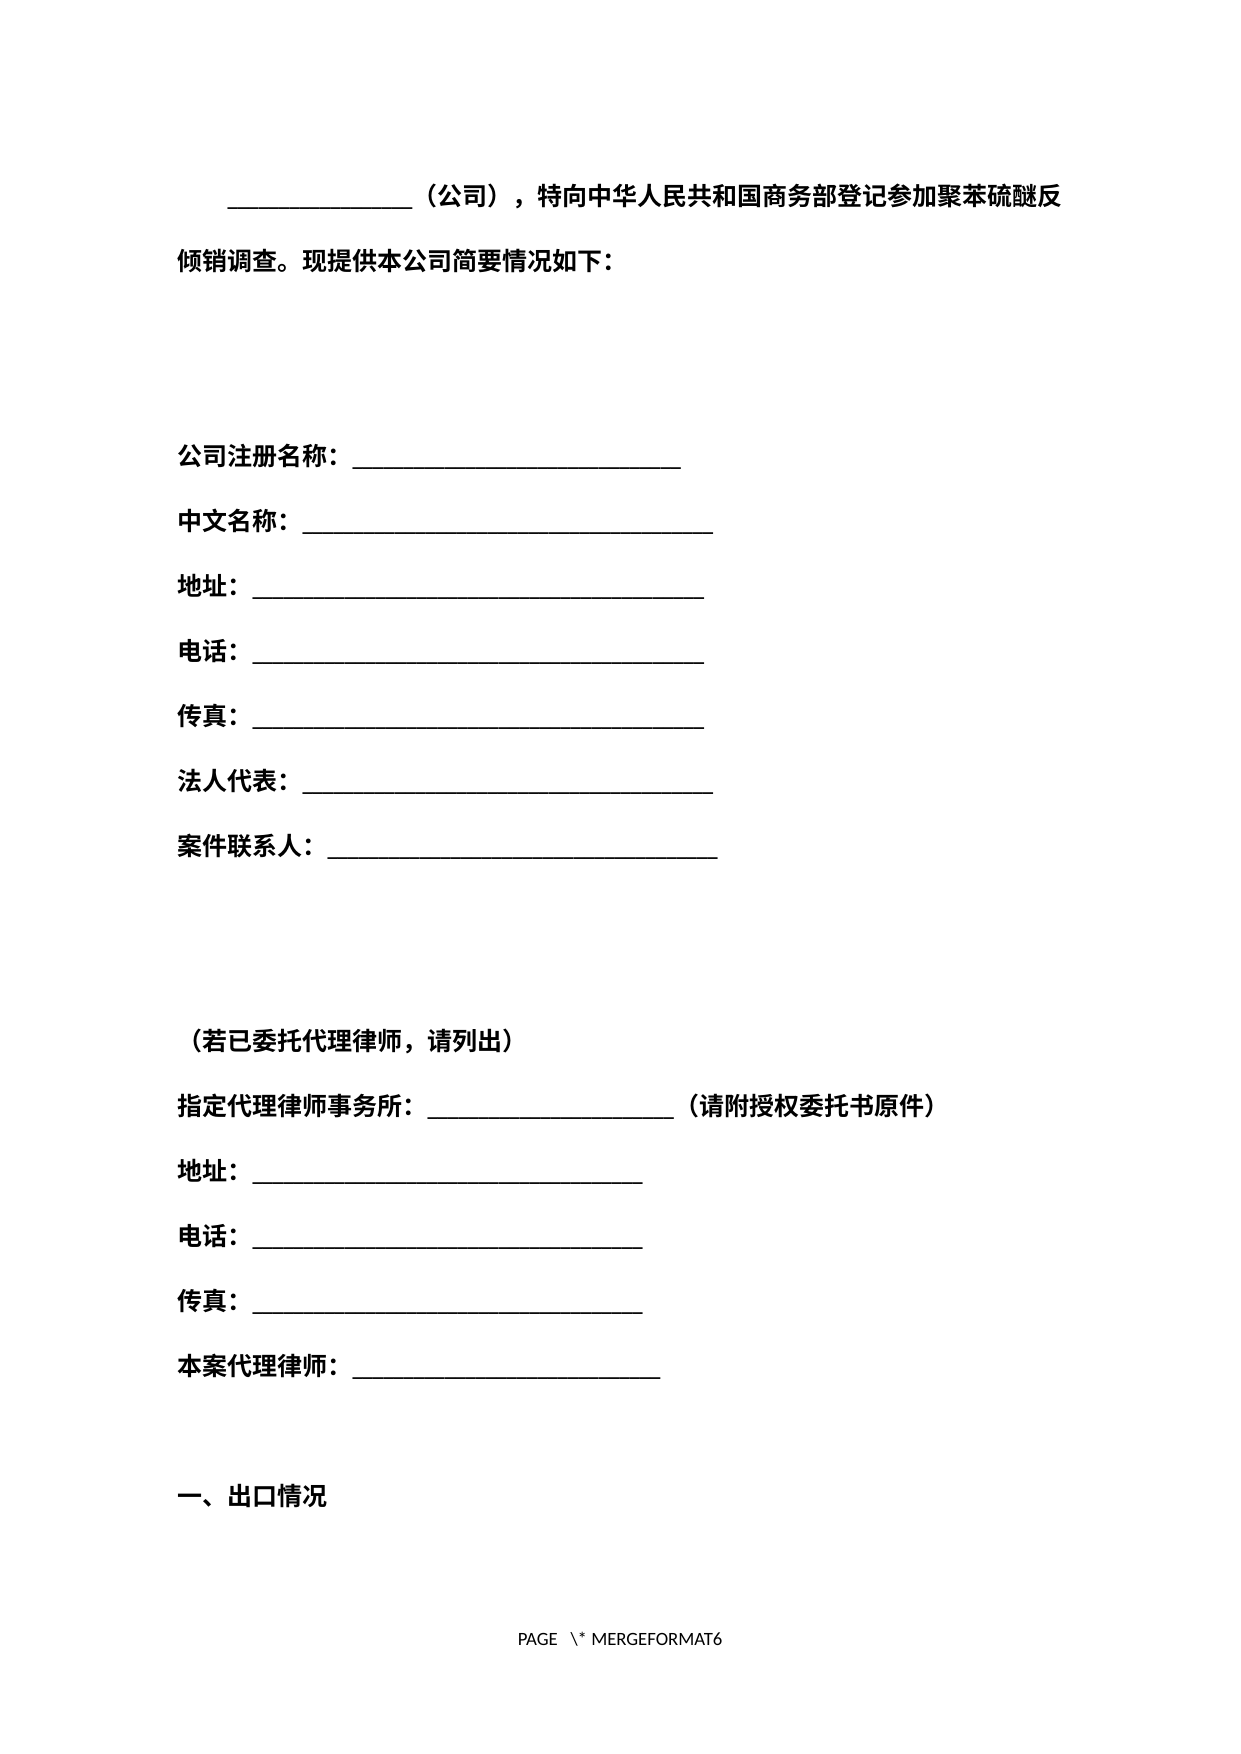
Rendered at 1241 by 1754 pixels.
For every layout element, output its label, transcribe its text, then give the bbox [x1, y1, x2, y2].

text 传真：______________________________________ [177, 1267, 1063, 1332]
text 指定代理律师事务所：________________________（请附授权委托书原件） [177, 1072, 1063, 1137]
text 案件联系人：______________________________________ [177, 812, 1063, 877]
text 一、出口情况 [177, 1462, 1063, 1527]
text 法人代表：________________________________________ [177, 747, 1063, 812]
text 电话：______________________________________ [177, 1202, 1063, 1267]
text 本案代理律师：______________________________ [177, 1332, 1063, 1397]
text （若已委托代理律师，请列出） [177, 1007, 1063, 1072]
text 中文名称：________________________________________ [177, 487, 1063, 552]
text 地址：____________________________________________ [177, 552, 1063, 617]
text 电话：____________________________________________ [177, 617, 1063, 682]
text 公司注册名称：________________________________ [177, 422, 1063, 487]
text __________________（公司），特向中华人民共和国商务部登记参加聚苯硫醚反倾销调查。现提供本公司简要情况如下： [177, 162, 1063, 292]
text 传真：____________________________________________ [177, 682, 1063, 747]
text 地址：______________________________________ [177, 1137, 1063, 1202]
